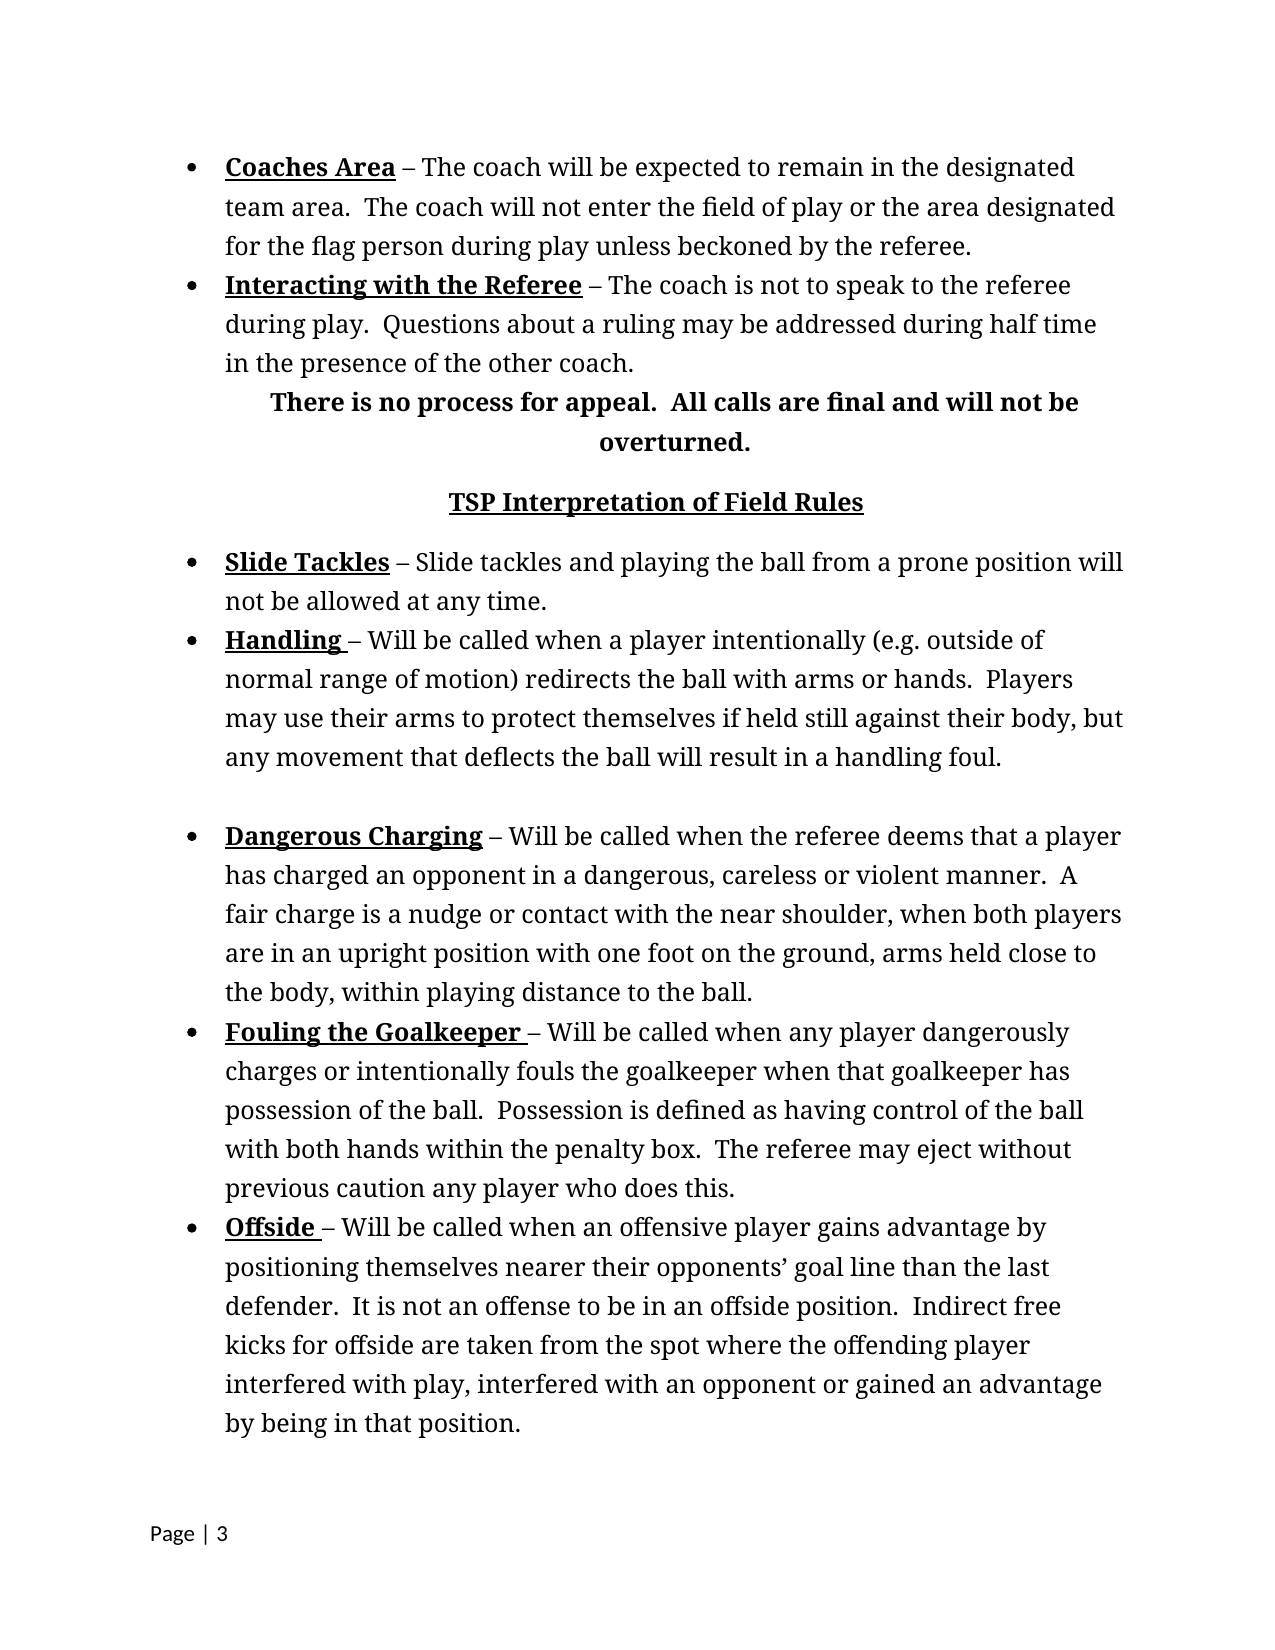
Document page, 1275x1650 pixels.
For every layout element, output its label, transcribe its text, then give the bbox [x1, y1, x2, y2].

list Offside – Will be called when an offensive player gains advantage by positioning themselves nearer their opponents’ goal line than the last defender. It is not an offense to be in an offside position. Indirect free kicks for offside are taken from the spot where the offending player interfered with play, interfered with an opponent or gained an advantage by being in that position. [187, 1210, 1125, 1440]
list Fouling the Goalkeeper – Will be called when any player dangerously charges or intentionally fouls the goalkeeper when that goalkeeper has possession of the ball. Possession is defined as having control of the ball with both hands within the penalty box. The referee may eject without previous caution any player who does this. [187, 1014, 1125, 1205]
list Slide Tackles – Slide tackles and playing the ball from a prone position will not be allowed at any time. [187, 544, 1125, 617]
list Handling – Will be called when a player intentionally (e.g. outside of normal range of motion) redirects the ball with arms or hands. Players may use their arms to protect themselves if held still against their body, but any movement that deflects the ball will result in a handling foul. [187, 622, 1125, 774]
list Interacting with the Referee – The coach is not to speak to the referee during play. Questions about a ruling may be addressed during half time in the presence of the other coach. [187, 267, 1125, 380]
list Coaches Area – The coach will be expected to remain in the designated team area. The coach will not enter the field of play or the area designated for the flag person during play unless beckoned by the referee. [187, 150, 1125, 262]
text TSP Interpretation of Field Rules [187, 484, 1125, 518]
list Dangerous Charging – Will be called when the referee deems that a player has charged an opponent in a dangerous, careless or violent manner. A fair charge is a nudge or contact with the near shoulder, when both players are in an upright position with one foot on the ground, arms held close to the body, within playing distance to the ball. [187, 818, 1125, 1009]
list There is no process for appeal. All calls are final and will not be overturned. [225, 385, 1125, 458]
